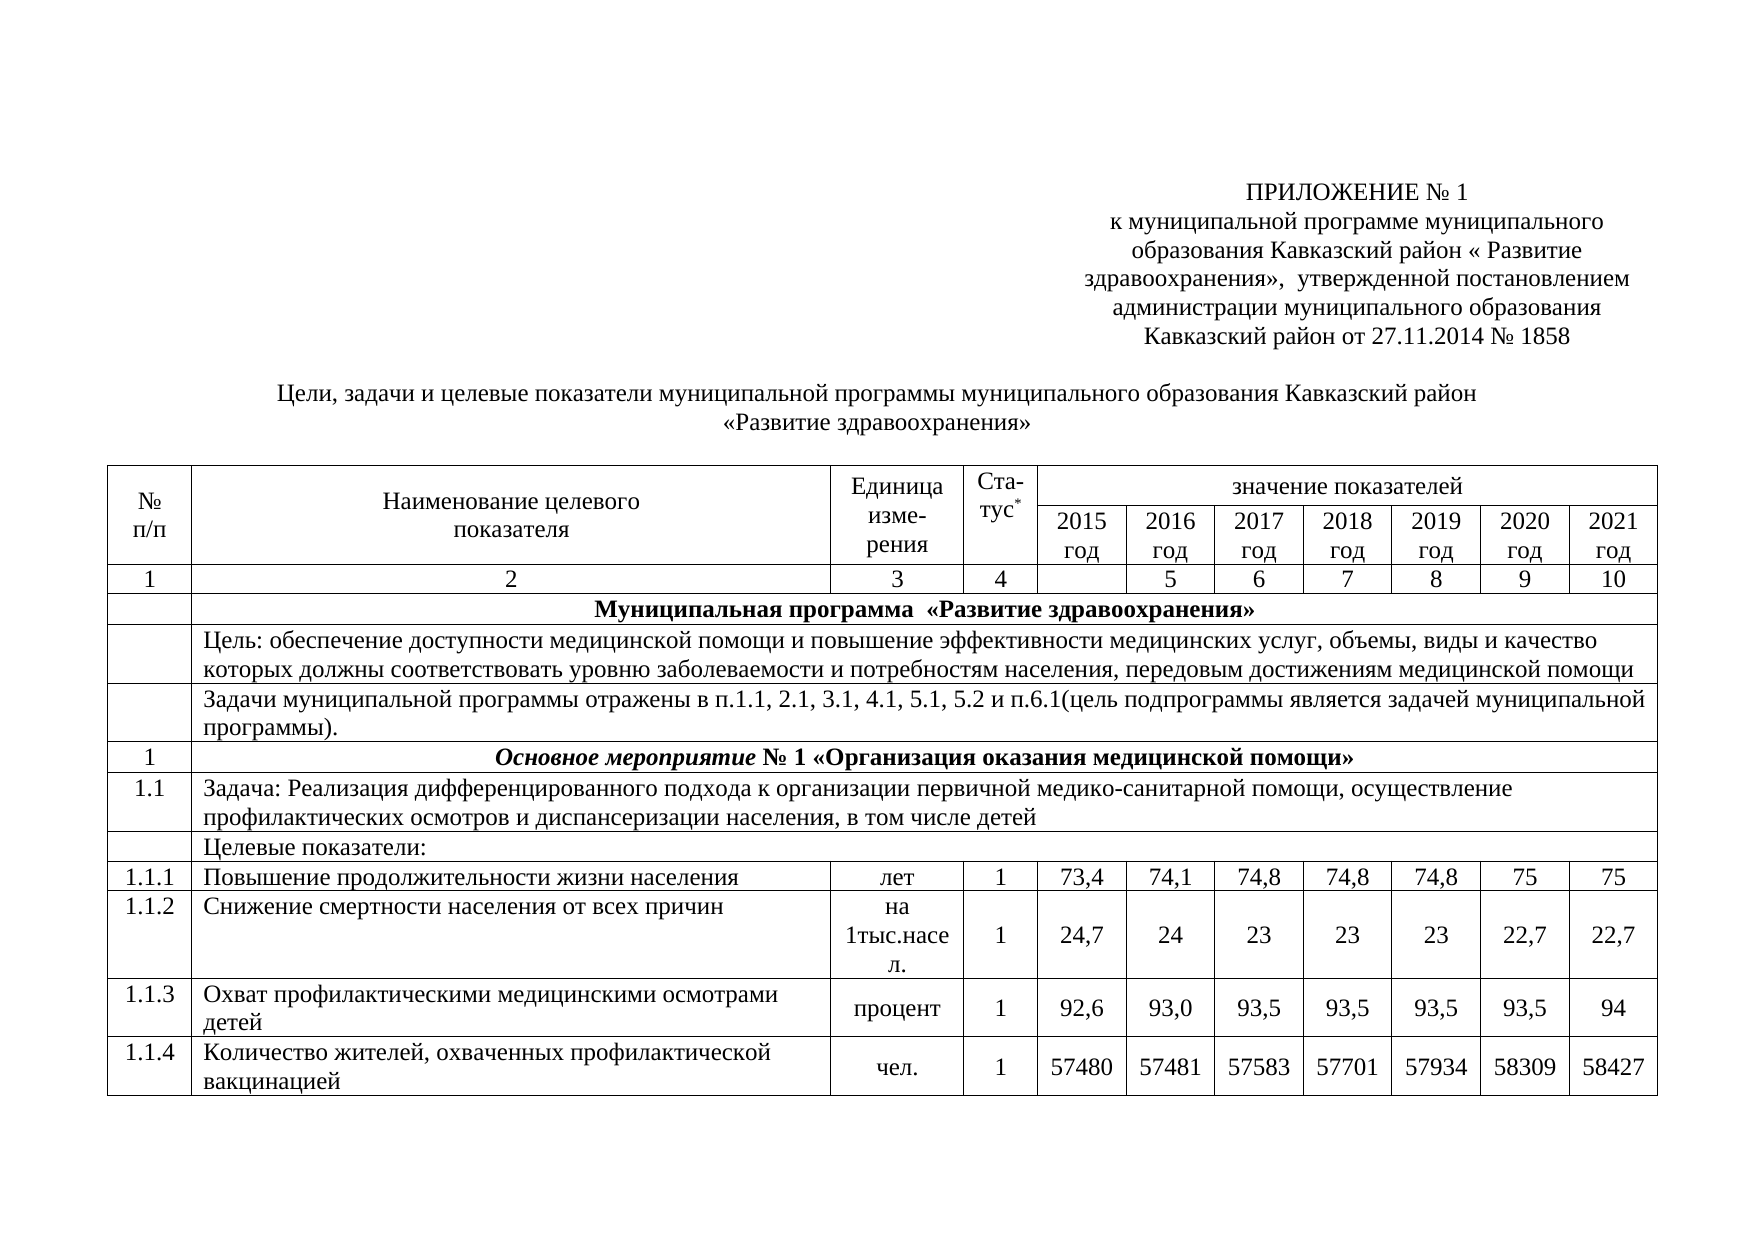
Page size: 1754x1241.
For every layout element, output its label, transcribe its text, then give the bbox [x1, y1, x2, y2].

table_cell Задача: Реализация дифференцированного подхода к организации первичной медико-санитарной помощи, осуществление профилактических осмотров и диспансеризации населения, в том числе детей [192, 773, 1657, 831]
table_cell 57583 [1215, 1037, 1303, 1095]
text к муниципальной программе муниципального образования Кавказский район « Развитие здравоохранения», утвержденной постановлением администрации муниципального образования Кавказский район от 27.11.2014 № 1858 [1078, 206, 1636, 350]
table_cell 2020 год [1481, 506, 1569, 563]
table_cell Повышение продолжительности жизни населения [192, 862, 830, 890]
table_header Наименование целевого показателя [192, 466, 830, 563]
table_cell 5 [1127, 565, 1214, 593]
table_cell Цель: обеспечение доступности медицинской помощи и повышение эффективности медицинских услуг, объемы, виды и качество которых должны соответствовать уровню заболеваемости и потребностям населения, передовым достижениям медицинской помощи [192, 625, 1657, 683]
table_cell 2 [192, 565, 830, 593]
table_header № п/п [108, 466, 191, 563]
table_cell 74,8 [1215, 862, 1303, 890]
table_cell 57701 [1304, 1037, 1391, 1095]
table_cell 1 [108, 565, 191, 593]
table_cell 73,4 [1038, 862, 1126, 890]
table_cell 74,1 [1127, 862, 1214, 890]
table_cell 1.1.2 [108, 891, 191, 978]
table_cell 1 [964, 1037, 1037, 1095]
table_cell 74,8 [1392, 862, 1480, 890]
table_header Ста-тус* [964, 466, 1037, 563]
table_cell 93,5 [1215, 979, 1303, 1036]
table_cell 7 [1304, 565, 1391, 593]
table_cell 8 [1392, 565, 1480, 593]
table_cell Снижение смертности населения от всех причин [192, 891, 830, 978]
table_cell 1.1 [108, 773, 191, 831]
table_cell 3 [831, 565, 963, 593]
table_cell 10 [1570, 565, 1657, 593]
table_cell Целевые показатели: [192, 832, 1657, 861]
table_cell 24 [1127, 891, 1214, 978]
table_cell 94 [1570, 979, 1657, 1036]
table_cell 2019 год [1392, 506, 1480, 563]
table_cell 1.1.3 [108, 979, 191, 1036]
table_cell Основное мероприятие № 1 «Организация оказания медицинской помощи» [192, 742, 1657, 772]
table_cell 6 [1215, 565, 1303, 593]
table_cell 93,5 [1481, 979, 1569, 1036]
table_cell 75 [1481, 862, 1569, 890]
table_cell Задачи муниципальной программы отражены в п.1.1, 2.1, 3.1, 4.1, 5.1, 5.2 и п.6.1(цель подпрограммы является задачей муниципальной программы). [192, 684, 1657, 741]
table_cell 9 [1481, 565, 1569, 593]
table_cell 22,7 [1570, 891, 1657, 978]
text ПРИЛОЖЕНИЕ № 1 [1078, 177, 1636, 206]
table_cell 24,7 [1038, 891, 1126, 978]
table_header Единица изме-рения [831, 466, 963, 563]
table_cell [108, 832, 191, 861]
text «Развитие здравоохранения» [118, 407, 1636, 436]
table_cell 74,8 [1304, 862, 1391, 890]
table_cell [108, 684, 191, 741]
table_cell на 1тыс.насел. [831, 891, 963, 978]
table_cell 23 [1304, 891, 1391, 978]
table_cell 2021 год [1570, 506, 1657, 563]
table_cell 23 [1392, 891, 1480, 978]
table_cell Муниципальная программа «Развитие здравоохранения» [192, 594, 1657, 624]
table_cell 2018 год [1304, 506, 1391, 563]
table_cell 92,6 [1038, 979, 1126, 1036]
table_cell 1.1.4 [108, 1037, 191, 1095]
table_cell 93,5 [1392, 979, 1480, 1036]
table_cell 58427 [1570, 1037, 1657, 1095]
text Цели, задачи и целевые показатели муниципальной программы муниципального образования Кавказский район [118, 378, 1636, 407]
table_cell процент [831, 979, 963, 1036]
table_cell [108, 594, 191, 624]
table_header значение показателей [1038, 466, 1657, 505]
table_cell [108, 625, 191, 683]
table_cell 75 [1570, 862, 1657, 890]
table_cell [1038, 565, 1126, 593]
table_cell 2017 год [1215, 506, 1303, 563]
table_cell чел. [831, 1037, 963, 1095]
table_cell лет [831, 862, 963, 890]
table_cell 57480 [1038, 1037, 1126, 1095]
table_cell 93,0 [1127, 979, 1214, 1036]
table_cell 23 [1215, 891, 1303, 978]
table_cell 57481 [1127, 1037, 1214, 1095]
table_cell 2015 год [1038, 506, 1126, 563]
table_cell 58309 [1481, 1037, 1569, 1095]
table_cell 1 [964, 891, 1037, 978]
table_cell 1 [108, 742, 191, 772]
table_cell 1 [964, 862, 1037, 890]
table_cell Охват профилактическими медицинскими осмотрами детей [192, 979, 830, 1036]
table_cell 1 [964, 979, 1037, 1036]
table_cell 57934 [1392, 1037, 1480, 1095]
table_cell 4 [964, 565, 1037, 593]
table_cell 93,5 [1304, 979, 1391, 1036]
table_cell 1.1.1 [108, 862, 191, 890]
table_cell 2016 год [1127, 506, 1214, 563]
table_cell 22,7 [1481, 891, 1569, 978]
table_cell Количество жителей, охваченных профилактической вакцинацией [192, 1037, 830, 1095]
